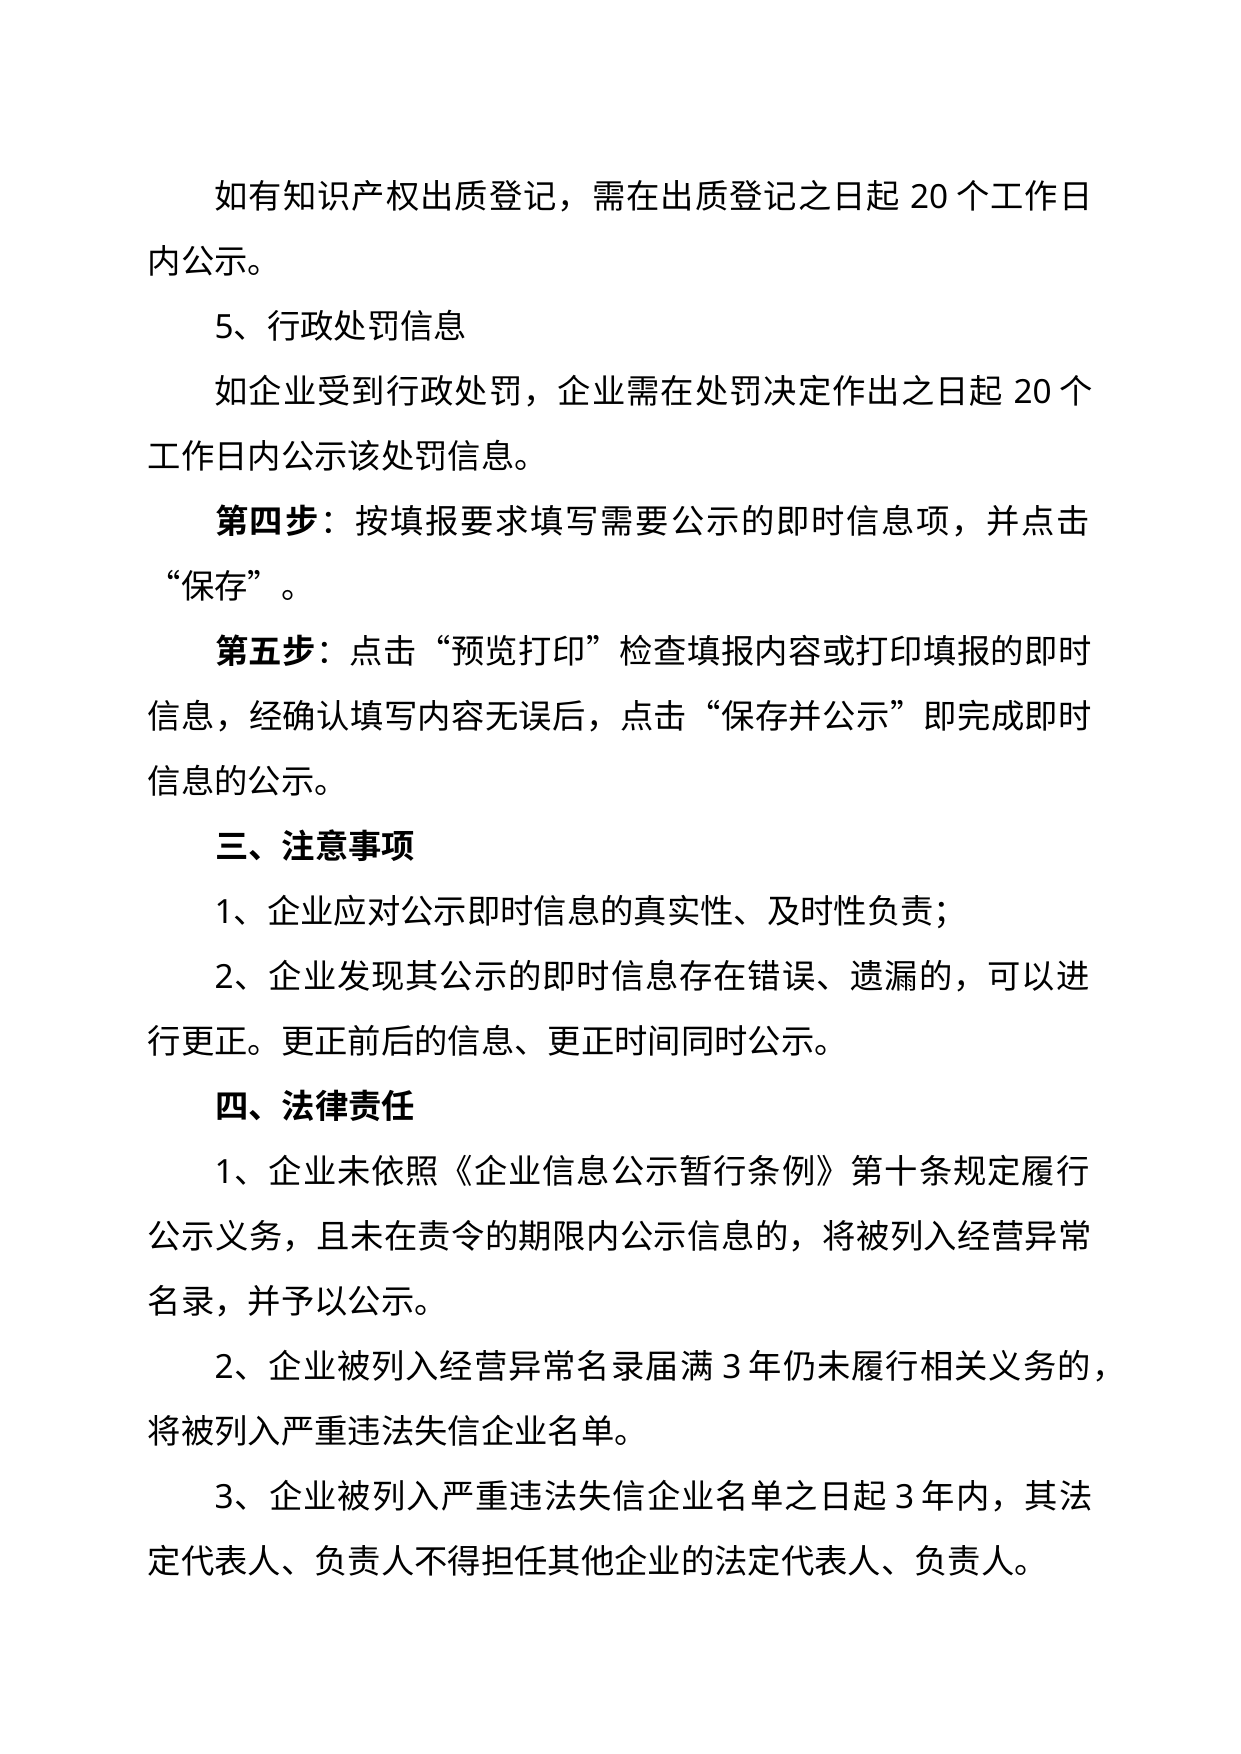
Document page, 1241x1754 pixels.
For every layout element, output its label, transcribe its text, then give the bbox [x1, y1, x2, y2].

text 第四步：按填报要求填写需要公示的即时信息项，并点击“保存”。 [148, 487, 1092, 617]
text 3、企业被列入严重违法失信企业名单之日起3年内，其法定代表人、负责人不得担任其他企业的法定代表人、负责人。 [148, 1462, 1092, 1592]
text 三、注意事项 [148, 812, 1092, 877]
text 2、企业被列入经营异常名录届满3年仍未履行相关义务的，将被列入严重违法失信企业名单。 [148, 1332, 1092, 1462]
text 1、企业未依照《企业信息公示暂行条例》第十条规定履行公示义务，且未在责令的期限内公示信息的，将被列入经营异常名录，并予以公示。 [148, 1137, 1092, 1332]
text 如企业受到行政处罚，企业需在处罚决定作出之日起20个工作日内公示该处罚信息。 [148, 357, 1092, 487]
text 第五步：点击“预览打印”检查填报内容或打印填报的即时信息，经确认填写内容无误后，点击“保存并公示”即完成即时信息的公示。 [148, 617, 1092, 812]
text 如有知识产权出质登记，需在出质登记之日起20个工作日内公示。 [148, 162, 1092, 292]
text 5、行政处罚信息 [148, 292, 1092, 357]
text 2、企业发现其公示的即时信息存在错误、遗漏的，可以进行更正。更正前后的信息、更正时间同时公示。 [148, 942, 1092, 1072]
text 1、企业应对公示即时信息的真实性、及时性负责； [148, 877, 1092, 942]
text 四、法律责任 [148, 1072, 1092, 1137]
